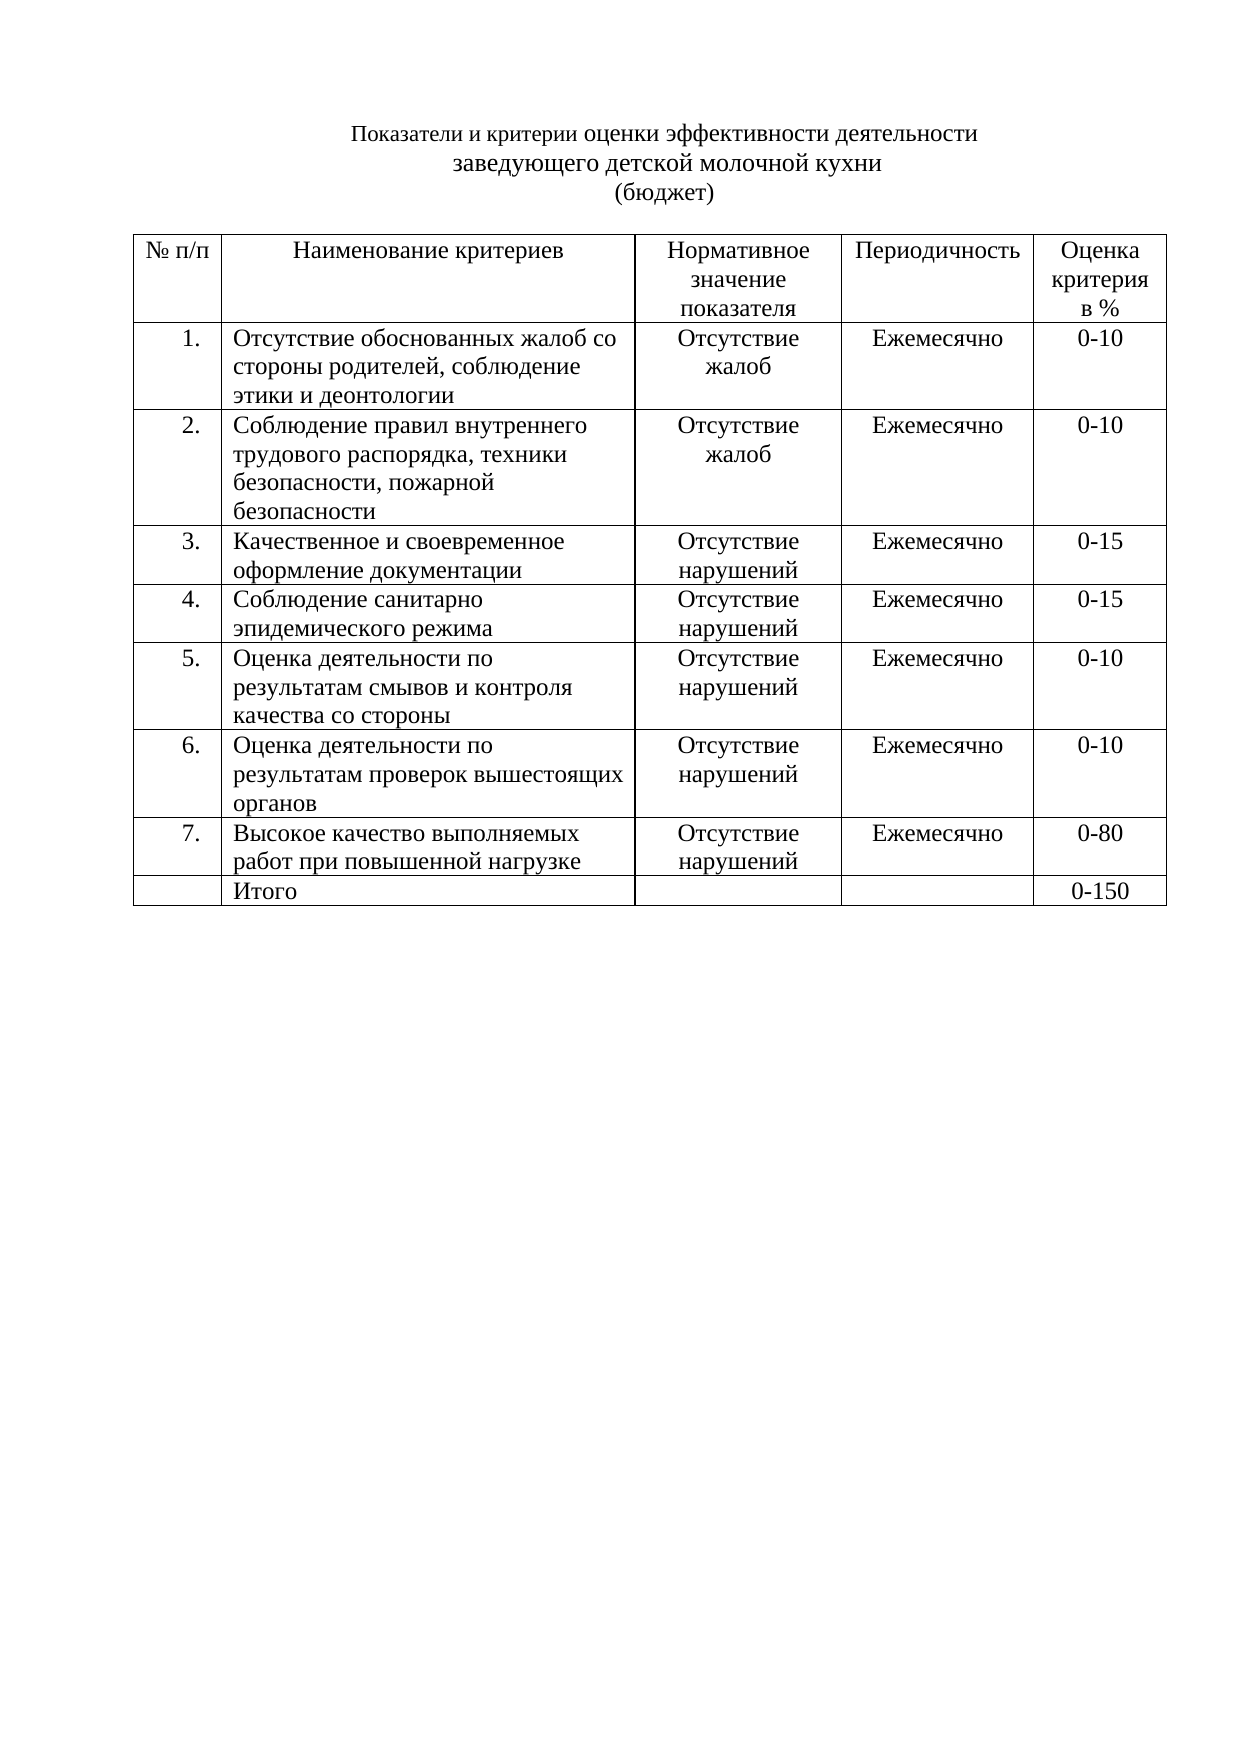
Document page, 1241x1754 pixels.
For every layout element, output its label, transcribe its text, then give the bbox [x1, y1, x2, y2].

text Показатели и критерии оценки эффективности деятельности [177, 118, 1152, 147]
table_cell [134, 643, 221, 729]
table_cell Отсутствие нарушений [636, 730, 841, 817]
table_cell Ежемесячно [842, 585, 1033, 642]
table_cell Отсутствие нарушений [636, 818, 841, 875]
table_cell Ежемесячно [842, 643, 1033, 729]
table_cell 0-15 [1034, 526, 1166, 583]
text заведующего детской молочной кухни [177, 147, 1158, 177]
table_cell Ежемесячно [842, 818, 1033, 875]
table_cell 0-150 [1034, 876, 1166, 905]
table_header Оценка критерия в % [1034, 235, 1166, 322]
table_cell Оценка деятельности по результатам смывов и контроля качества со стороны [222, 643, 634, 729]
table_cell [636, 876, 841, 905]
table_cell Итого [222, 876, 634, 905]
text (бюджет) [177, 177, 1152, 206]
table_cell [134, 526, 221, 583]
table_cell 0-10 [1034, 730, 1166, 817]
table_cell Ежемесячно [842, 730, 1033, 817]
table_header Наименование критериев [222, 235, 634, 322]
table_cell [134, 585, 221, 642]
table_cell Отсутствие нарушений [636, 643, 841, 729]
table_header Периодичность [842, 235, 1033, 322]
table_cell 0-10 [1034, 323, 1166, 409]
table_cell Отсутствие жалоб [636, 410, 841, 525]
table_cell [842, 876, 1033, 905]
table_header № п/п [134, 235, 221, 322]
table_cell Высокое качество выполняемых работ при повышенной нагрузке [222, 818, 634, 875]
table_cell Ежемесячно [842, 323, 1033, 409]
table_header Нормативное значение показателя [636, 235, 841, 322]
table_cell Ежемесячно [842, 526, 1033, 583]
table_cell [134, 410, 221, 525]
table_cell [134, 323, 221, 409]
table_cell Отсутствие обоснованных жалоб со стороны родителей, соблюдение этики и деонтологии [222, 323, 634, 409]
table_cell [134, 876, 221, 905]
table_cell [134, 818, 221, 875]
table_cell Ежемесячно [842, 410, 1033, 525]
table_cell 0-10 [1034, 410, 1166, 525]
table_cell Качественное и своевременное оформление документации [222, 526, 634, 583]
table_cell 0-10 [1034, 643, 1166, 729]
table_cell Оценка деятельности по результатам проверок вышестоящих органов [222, 730, 634, 817]
table_cell Отсутствие жалоб [636, 323, 841, 409]
table_cell Соблюдение правил внутреннего трудового распорядка, техники безопасности, пожарной безопасности [222, 410, 634, 525]
table_cell Отсутствие нарушений [636, 526, 841, 583]
table_cell Отсутствие нарушений [636, 585, 841, 642]
table_cell [134, 730, 221, 817]
table_cell 0-80 [1034, 818, 1166, 875]
table_cell 0-15 [1034, 585, 1166, 642]
table_cell Соблюдение санитарно эпидемического режима [222, 585, 634, 642]
